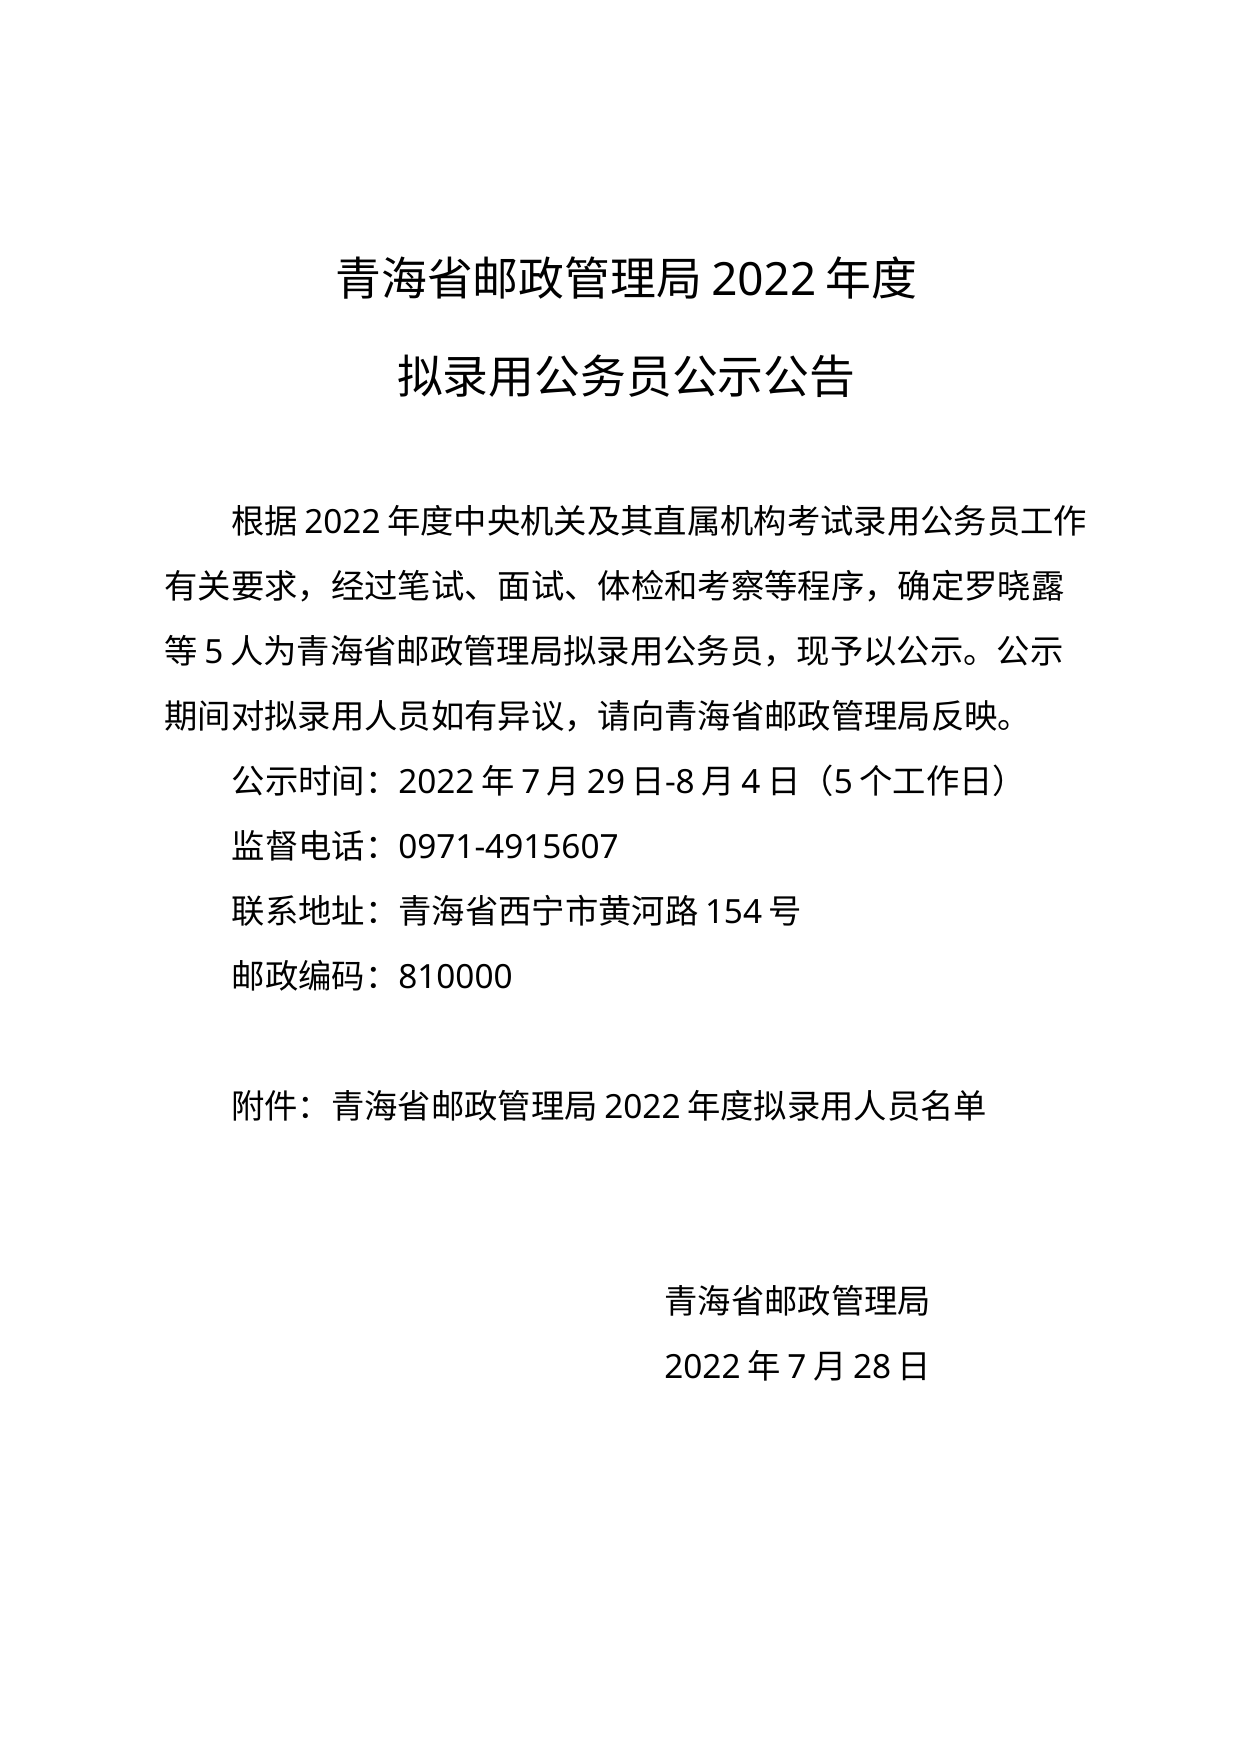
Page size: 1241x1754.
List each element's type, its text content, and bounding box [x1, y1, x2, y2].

text 附件：青海省邮政管理局2022年度拟录用人员名单 [164, 1072, 1088, 1137]
subtitle 青海省邮政管理局2022年度 [164, 227, 1088, 324]
text 根据2022年度中央机关及其直属机构考试录用公务员工作有关要求，经过笔试、面试、体检和考察等程序，确定罗晓露等5人为青海省邮政管理局拟录用公务员，现予以公示。公示期间对拟录用人员如有异议，请向青海省邮政管理局反映。 [164, 487, 1088, 747]
text 监督电话：0971-4915607 [164, 812, 1088, 877]
text 联系地址：青海省西宁市黄河路154号 [164, 877, 1088, 942]
text 邮政编码：810000 [164, 942, 1088, 1007]
text 青海省邮政管理局 [164, 1267, 1088, 1332]
text 2022年7月28日 [164, 1332, 1088, 1397]
text 公示时间：2022年7月29日-8月4日（5个工作日） [164, 747, 1088, 812]
subtitle 拟录用公务员公示公告 [164, 324, 1088, 422]
